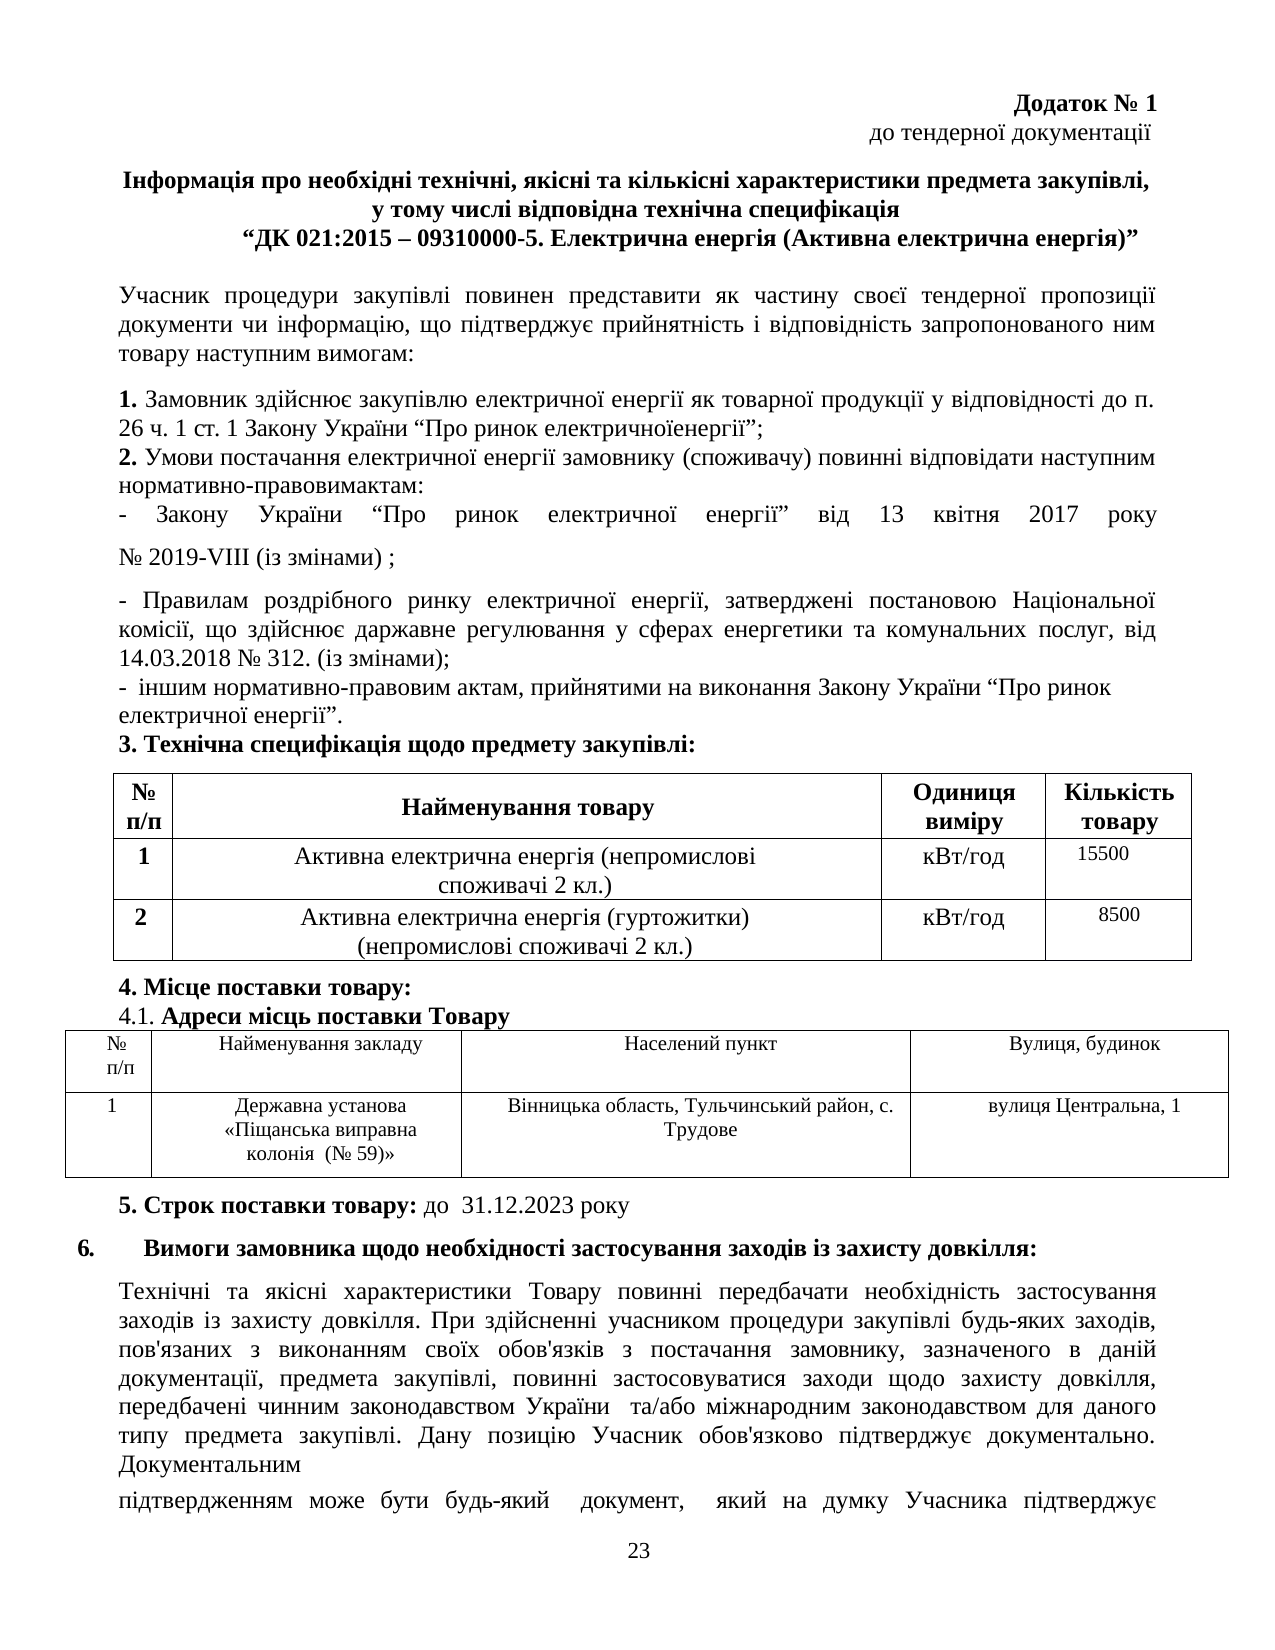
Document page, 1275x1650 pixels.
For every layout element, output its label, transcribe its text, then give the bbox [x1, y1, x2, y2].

subtitle Технічна специфікація щодо предмету закупівлі: [118, 729, 1223, 758]
text Учасник процедури закупівлі повинен представити як частину своєї тендерної пропозиції документи чи інформацію, що підтверджує прийнятність і відповідність запропонованого ним товару наступним вимогам: [118, 280, 1156, 366]
table_cell 2 [114, 900, 172, 959]
table_cell 1 [66, 1093, 151, 1177]
table_header Населений пункт [462, 1031, 910, 1092]
table_cell кВт/год [882, 839, 1045, 898]
subtitle Додаток № 1 [77, 88, 1157, 117]
subtitle Інформація про необхідні технічні, якісні та кількісні характеристики предмета закупівлі, у тому числі відповідна технічна специфікація [122, 165, 1160, 223]
list 5. Строк поставки товару: до 31.12.2023 року [118, 1190, 1099, 1219]
table_header Вулиця, будинок [911, 1031, 1228, 1092]
table_cell вулиця Центральна, 1 [911, 1093, 1228, 1177]
subtitle Вимоги замовника щодо необхідності застосування заходів із захисту довкілля: [77, 1233, 1223, 1262]
list Умови постачання електричної енергії замовнику (споживачу) повинні відповідати наступним нормативно-правовимактам: [118, 442, 1156, 499]
list Закону України “Про ринок електричної енергії” від 13 квітня 2017 року [118, 499, 1223, 528]
table_header Найменування закладу [152, 1031, 461, 1092]
table_cell Активна електрична енергія (непромислові споживачі 2 кл.) [173, 839, 881, 898]
table_cell Вінницька область, Тульчинський район, с. Трудове [462, 1093, 910, 1177]
table_cell 8500 [1046, 900, 1191, 959]
list іншим нормативно-правовим актам, прийнятими на виконання Закону України “Про ринок електричної енергії”. [118, 672, 1156, 729]
list Правилам роздрібного ринку електричної енергії, затверджені постановою Національної комісії, що здійснює даржавне регулювання у сферах енергетики та комунальних послуг, від 14.03.2018 № 312. (із змінами); [118, 586, 1156, 672]
table_header № п/п [114, 774, 172, 837]
text № 2019-VIII (із змінами) ; [118, 542, 1223, 571]
table_header Одиниця виміру [882, 774, 1045, 837]
table_header Кількість товару [1046, 774, 1191, 837]
table_cell Державна установа «Піщанська виправна колонія (№ 59)» [152, 1093, 461, 1177]
list Місце поставки товару: [118, 972, 1099, 1001]
table_cell 1 [114, 839, 172, 898]
table_header № п/п [66, 1031, 151, 1092]
table_cell Активна електрична енергія (гуртожитки) (непромислові споживачі 2 кл.) [173, 900, 881, 959]
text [118, 1485, 1156, 1514]
text до тендерної документації [77, 117, 1151, 146]
subtitle 4.1. Адреси місць поставки Товару [77, 1001, 1223, 1030]
text “ДК 021:2015 – 09310000-5. Електрична енергія (Активна електрична енергія)” [242, 223, 1223, 251]
table_cell кВт/год [882, 900, 1045, 959]
list Замовник здійснює закупівлю електричної енергії як товарної продукції у відповідності до п. 26 ч. 1 ст. 1 Закону України “Про ринок електричноїенергії”; [118, 384, 1156, 442]
table_cell 15500 [1046, 839, 1191, 898]
text Технічні та якісні характеристики Товару повинні передбачати необхідність застосування заходів із захисту довкілля. При здійсненні учасником процедури закупівлі будь-яких заходів, пов'язаних з виконанням своїх обов'язків з постачання замовнику, зазначеного в даній документації, предмета закупівлі, повинні застосовуватися заходи щодо захисту довкілля, передбачені чинним законодавством України та/або міжнародним законодавством для даного типу предмета закупівлі. Дану позицію Учасник обов'язково підтверджує документально. Документальним [118, 1276, 1156, 1478]
table_header Найменування товару [173, 774, 881, 837]
